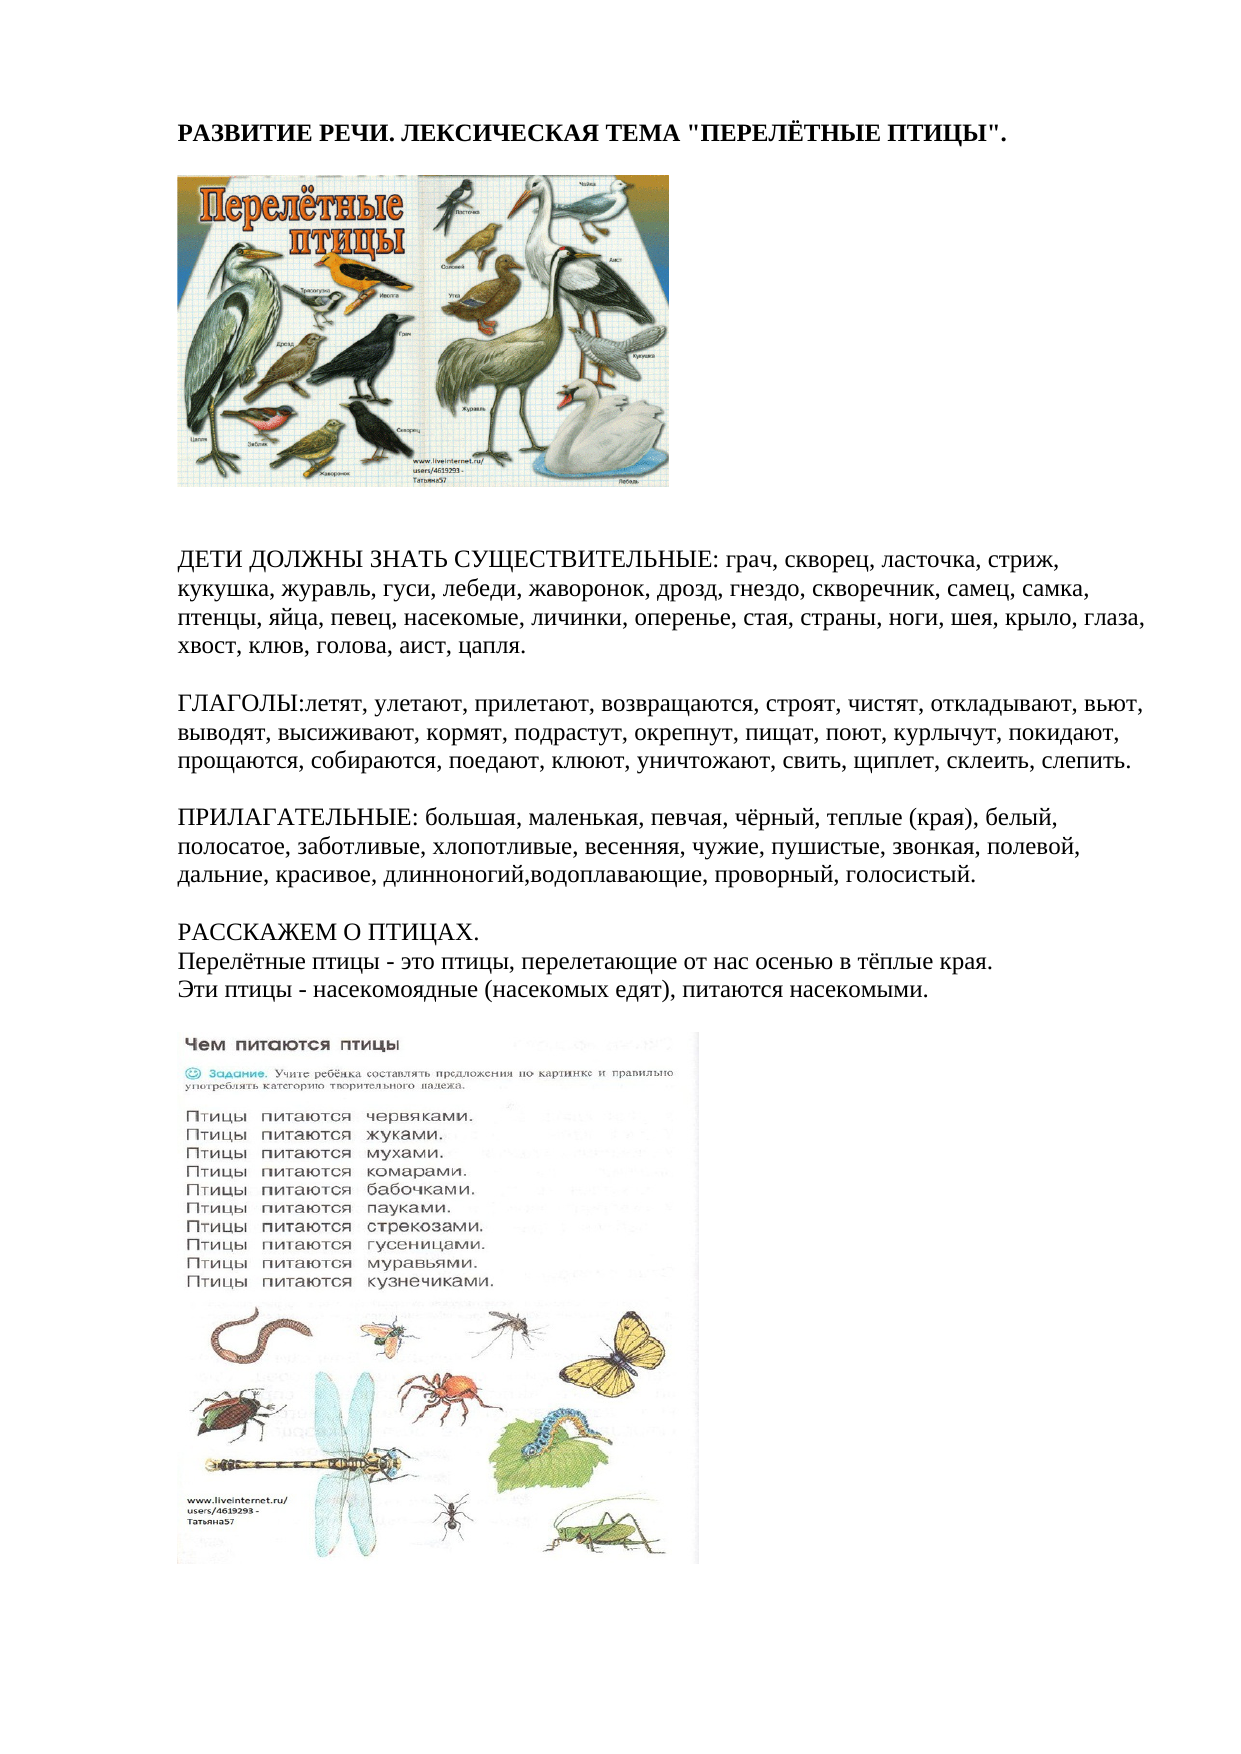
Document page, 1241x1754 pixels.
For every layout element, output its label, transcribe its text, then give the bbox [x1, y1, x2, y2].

picture [177, 175, 669, 487]
text ДЕТИ ДОЛЖНЫ ЗНАТЬ СУЩЕСТВИТЕЛЬНЫЕ: грач, скворец, ласточка, стриж, кукушка, журавль, гуси, лебеди, жаворонок, дрозд, гнездо, скворечник, самец, самка, птенцы, яйца, певец, насекомые, личинки, оперенье, стая, страны, ноги, шея, крыло, глаза, хвост, клюв, голова, аист, цапля. ГЛАГОЛЫ:летят, улетают, прилетают, возвращаются, строят, чистят, откладывают, вьют, выводят, высиживают, кормят, подрастут, окрепнут, пищат, поют, курлычут, покидают, прощаются, собираются, поедают, клюют, уничтожают, свить, щиплет, склеить, слепить. [177, 487, 1152, 802]
picture [177, 1032, 699, 1564]
